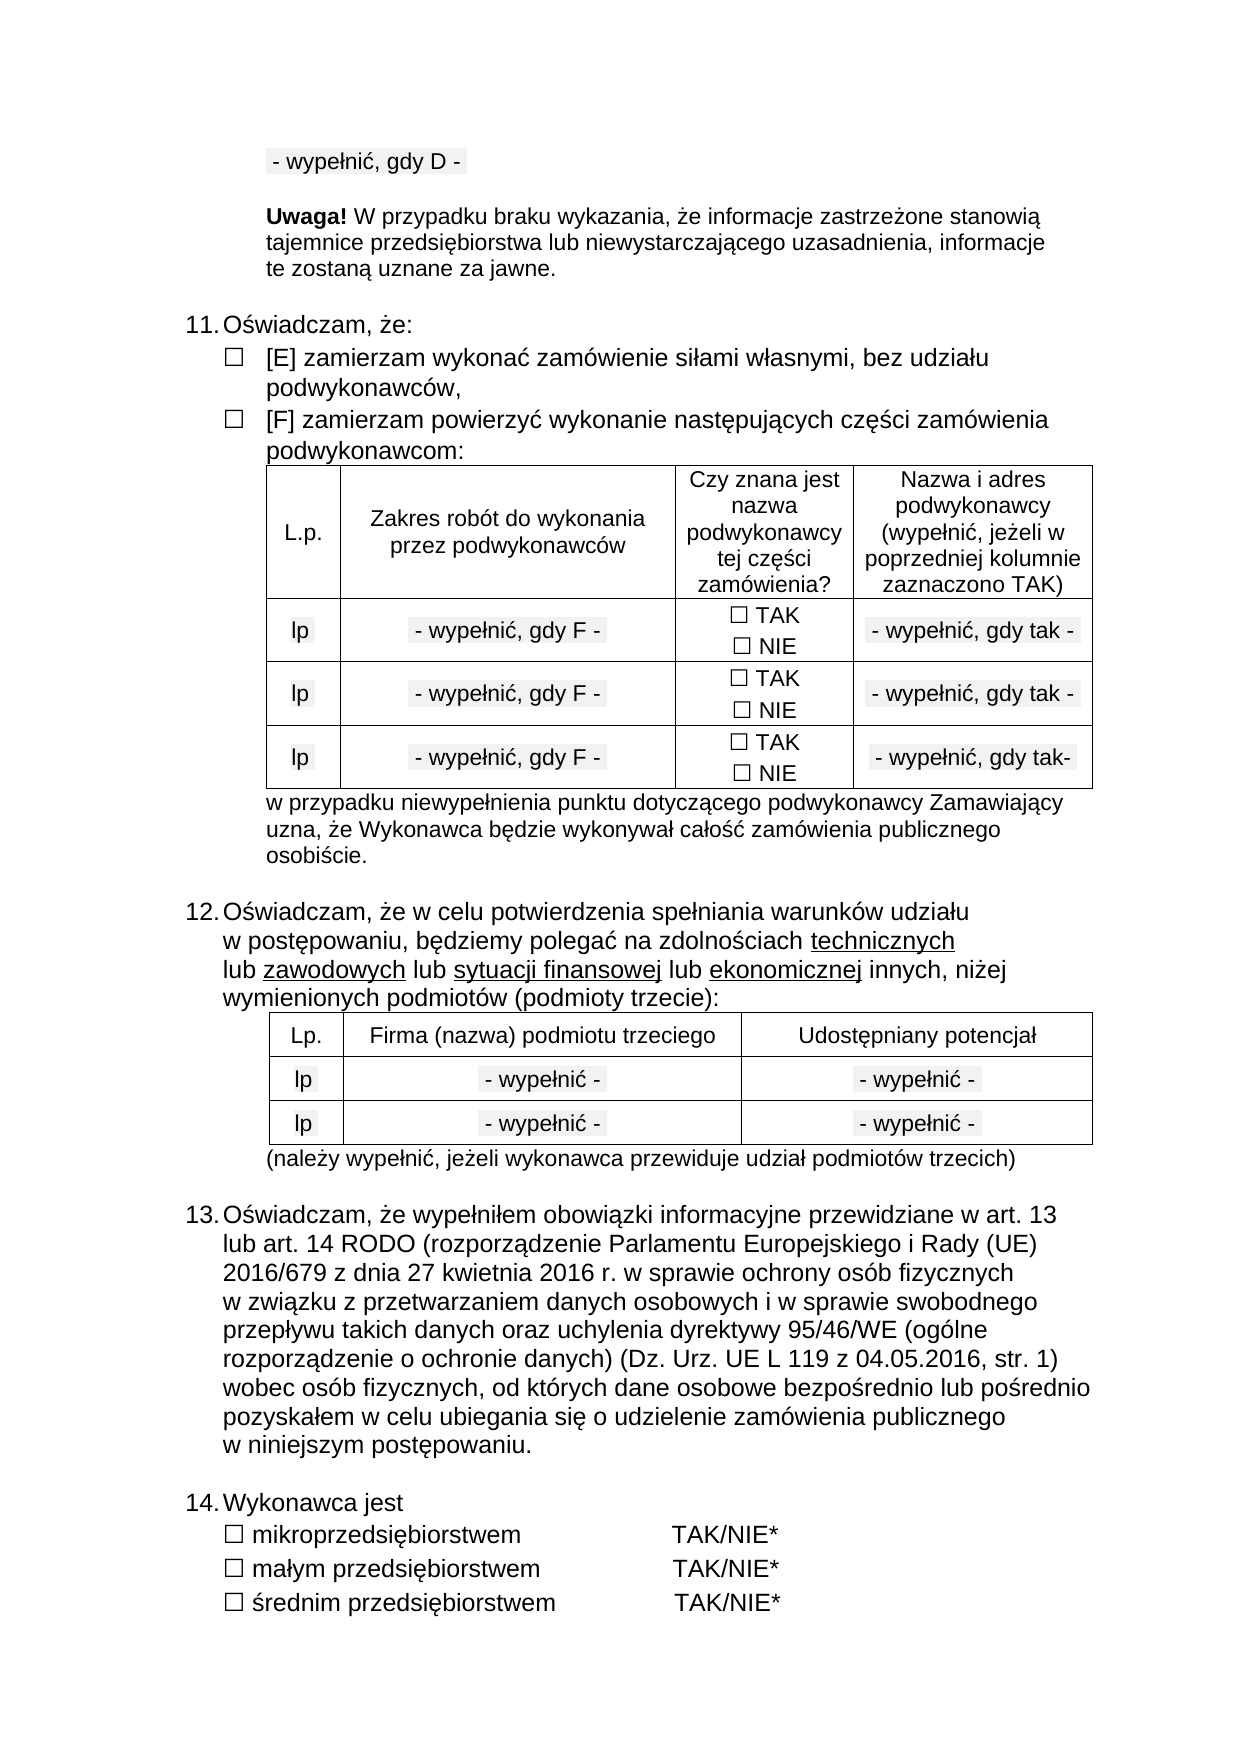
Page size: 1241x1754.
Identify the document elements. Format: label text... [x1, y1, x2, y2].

table_cell [267, 726, 340, 788]
table_cell [854, 662, 1092, 725]
list mikroprzedsiębiorstwem TAK/NIE* [223, 1517, 1093, 1551]
text Uwaga! W przypadku braku wykazania, że informacje zastrzeżone stanowią tajemnice przedsiębiorstwa lub niewystarczającego uzasadnienia, informacje te zostaną uznane za jawne. [266, 203, 1093, 282]
table_cell [341, 662, 675, 725]
table_cell [267, 662, 340, 725]
table_cell [742, 1057, 1092, 1100]
table_header Nazwa i adres podwykonawcy (wypełnić, jeżeli w poprzedniej kolumnie zaznaczono TAK) [854, 466, 1092, 598]
table_cell TAK NIE [676, 662, 853, 725]
table_cell [854, 726, 1092, 788]
table_cell [344, 1101, 741, 1144]
table_cell TAK NIE [676, 599, 853, 661]
list [F] zamierzam powierzyć wykonanie następujących części zamówienia podwykonawcom: [223, 402, 1093, 465]
list [E] zamierzam wykonać zamówienie siłami własnymi, bez udziału podwykonawców, [223, 339, 1093, 402]
table_header Lp. [270, 1013, 343, 1056]
table_header Czy znana jest nazwa podwykonawcy tej części zamówienia? [676, 466, 853, 598]
list średnim przedsiębiorstwem TAK/NIE* [223, 1585, 1093, 1619]
table_cell [341, 599, 675, 661]
table_header L.p. [267, 466, 340, 598]
table_cell [344, 1057, 741, 1100]
table_header Firma (nazwa) podmiotu trzeciego [344, 1013, 741, 1056]
text w przypadku niewypełnienia punktu dotyczącego podwykonawcy Zamawiający uzna, że Wykonawca będzie wykonywał całość zamówienia publicznego osobiście. [266, 789, 1093, 868]
table_header Zakres robót do wykonania przez podwykonawców [341, 466, 675, 598]
list Oświadczam, że: [185, 311, 1093, 339]
table_cell [267, 599, 340, 661]
table_header Udostępniany potencjał [742, 1013, 1092, 1056]
table_cell [341, 726, 675, 788]
table_cell [270, 1057, 343, 1100]
table_cell [270, 1101, 343, 1144]
table_cell TAK NIE [676, 726, 853, 788]
table_cell [854, 599, 1092, 661]
table_cell [742, 1101, 1092, 1144]
list Wykonawca jest [185, 1488, 1093, 1517]
list Oświadczam, że wypełniłem obowiązki informacyjne przewidziane w art. 13 lub art. 14 RODO (rozporządzenie Parlamentu Europejskiego i Rady (UE) 2016/679 z dnia 27 kwietnia 2016 r. w sprawie ochrony osób fizycznych w związku z przetwarzaniem danych osobowych i w sprawie swobodnego przepływu takich danych oraz uchylenia dyrektywy 95/46/WE (ogólne rozporządzenie o ochronie danych) (Dz. Urz. UE L 119 z 04.05.2016, str. 1) wobec osób fizycznych, od których dane osobowe bezpośrednio lub pośrednio pozyskałem w celu ubiegania się o udzielenie zamówienia publicznego w niniejszym postępowaniu. [185, 1201, 1093, 1459]
list Oświadczam, że w celu potwierdzenia spełniania warunków udziału w postępowaniu, będziemy polegać na zdolnościach technicznych lub zawodowych lub sytuacji finansowej lub ekonomicznej innych, niżej wymienionych podmiotów (podmioty trzecie): [185, 897, 1093, 1012]
list małym przedsiębiorstwem TAK/NIE* [223, 1551, 1093, 1585]
text (należy wypełnić, jeżeli wykonawca przewiduje udział podmiotów trzecich) [148, 1145, 1093, 1172]
